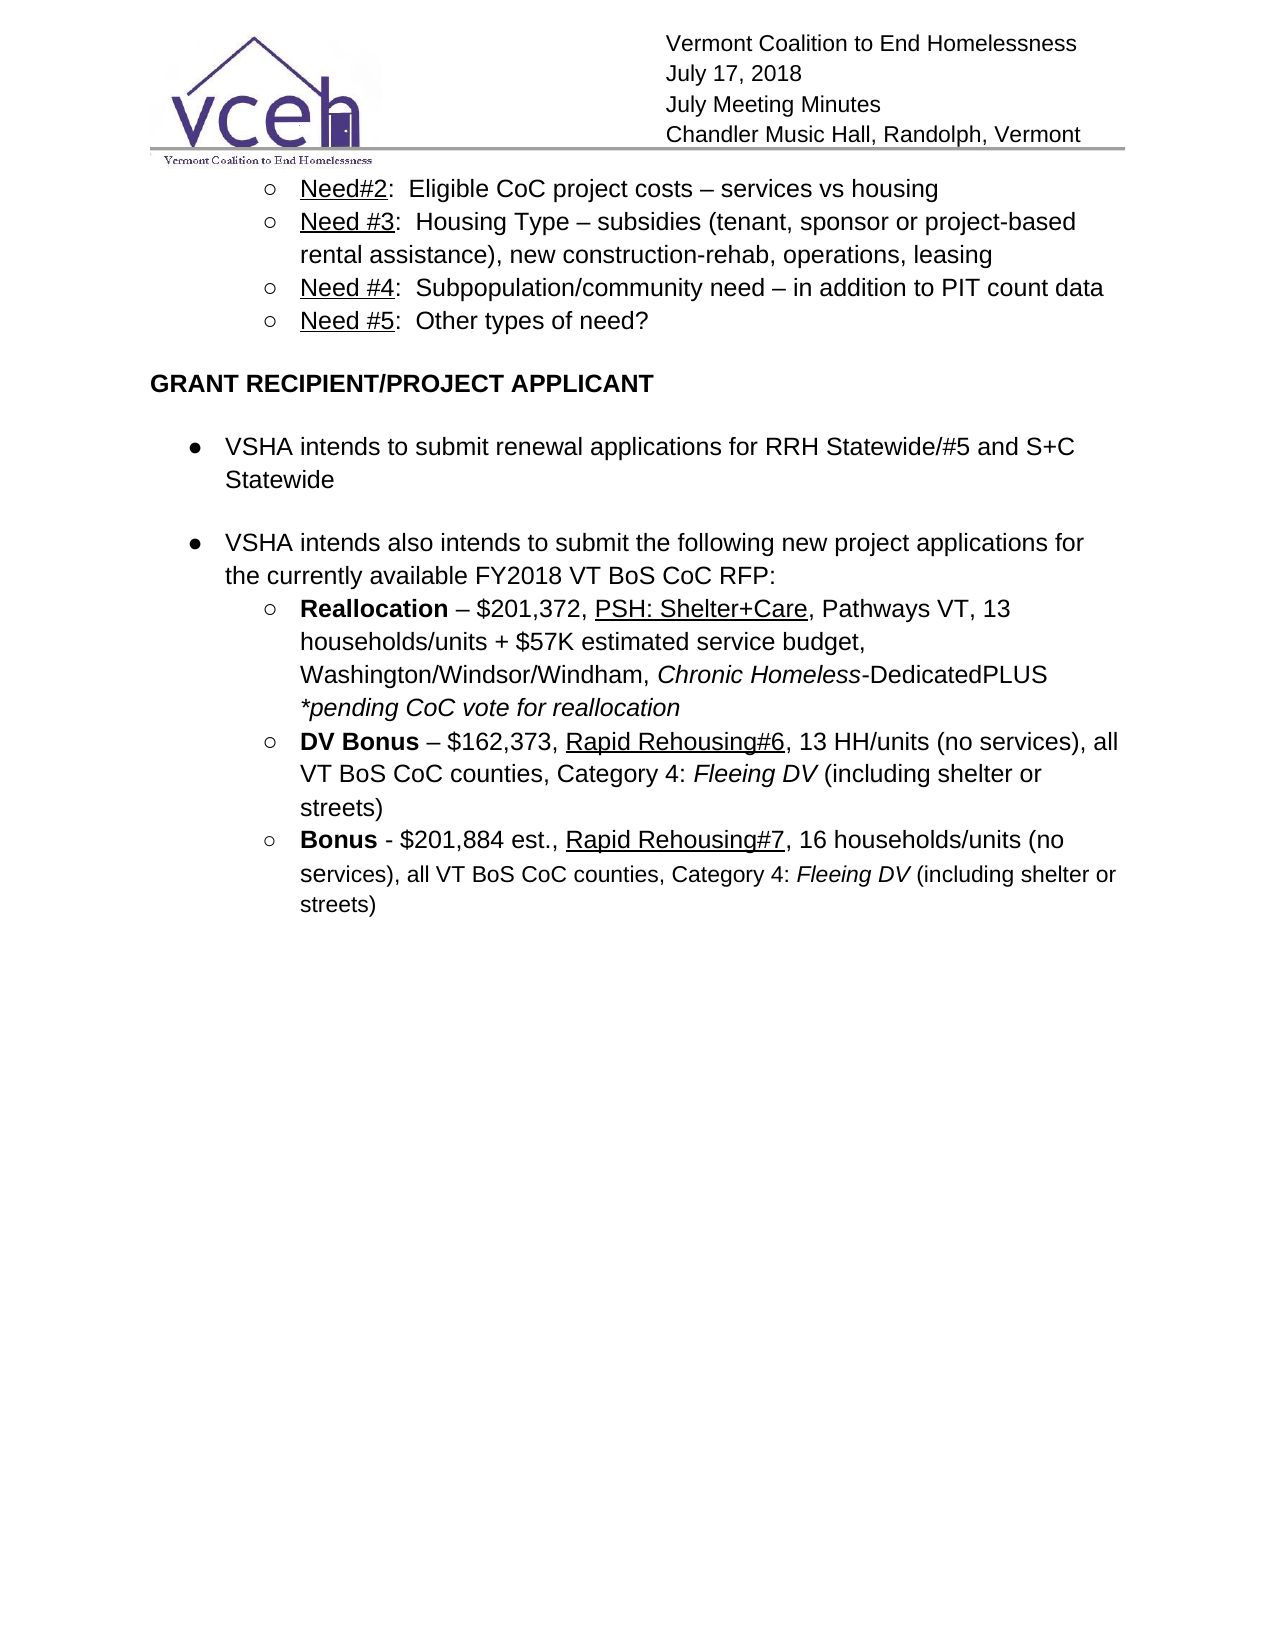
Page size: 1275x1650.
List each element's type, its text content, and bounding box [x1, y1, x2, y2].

list VSHA intends to submit renewal applications for RRH Statewide/#5 and S+C Statewide [187, 432, 1125, 494]
list Need #5: Other types of need? [262, 306, 1125, 334]
picture [150, 30, 386, 147]
list Bonus - $201,884 est., Rapid Rehousing#7, 16 households/units (no services), all VT BoS CoC counties, Category 4: Fleeing DV (including shelter or streets) [262, 826, 1125, 917]
list Reallocation – $201,372, PSH: Shelter+Care, Pathways VT, 13 households/units + $57K estimated service budget, Washington/Windsor/Windham, Chronic Homeless-DedicatedPLUS *pending CoC vote for reallocation [262, 594, 1125, 722]
list Need #4: Subpopulation/community need – in addition to PIT count data [262, 273, 1125, 301]
list DV Bonus – $162,373, Rapid Rehousing#6, 13 HH/units (no services), all VT BoS CoC counties, Category 4: Fleeing DV (including shelter or streets) [262, 726, 1125, 821]
text GRANT RECIPIENT/PROJECT APPLICANT [150, 369, 1125, 398]
list VSHA intends also intends to submit the following new project applications for the currently available FY2018 VT BoS CoC RFP: [187, 528, 1125, 590]
list Need#2: Eligible CoC project costs – services vs housing [262, 173, 1125, 202]
list Need #3: Housing Type – subsidies (tenant, sponsor or project-based rental assistance), new construction-rehab, operations, leasing [262, 207, 1125, 268]
picture [150, 151, 386, 172]
